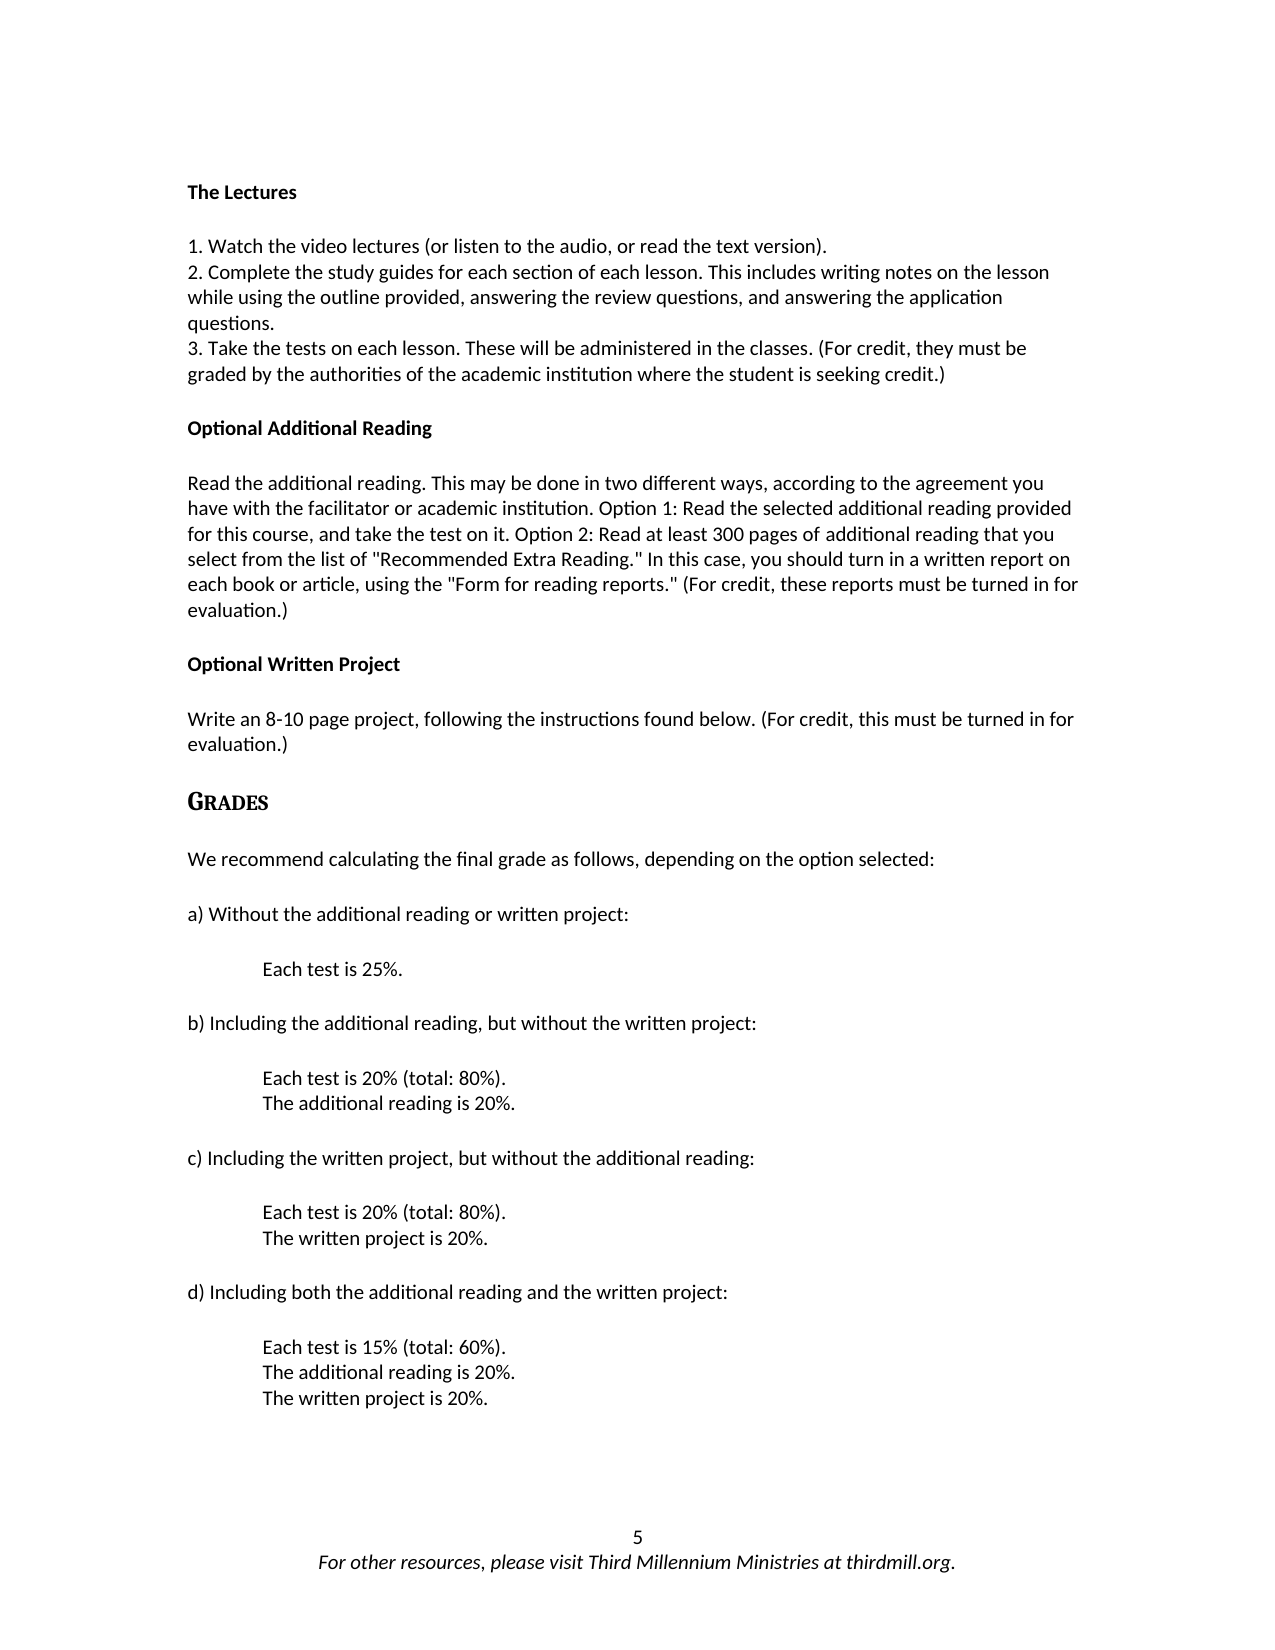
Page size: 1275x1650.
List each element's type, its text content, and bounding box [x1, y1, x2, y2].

text Write an 8-10 page project, following the instructions found below. (For credit, this must be turned in for evaluation.) [187, 706, 1087, 757]
text Read the additional reading. This may be done in two different ways, according to the agreement you have with the facilitator or academic institution. Option 1: Read the selected additional reading provided for this course, and take the test on it. Option 2: Read at least 300 pages of additional reading that you select from the list of "Recommended Extra Reading." In this case, you should turn in a written report on each book or article, using the "Form for reading reports." (For credit, these reports must be turned in for evaluation.) [187, 470, 1087, 622]
text Optional Written Project [187, 652, 1087, 677]
text 1. Watch the video lectures (or listen to the audio, or read the text version). 2. Complete the study guides for each section of each lesson. This includes writing notes on the lesson while using the outline provided, answering the review questions, and answering the application questions. 3. Take the tests on each lesson. These will be administered in the classes. (For credit, they must be graded by the authorities of the academic institution where the student is seeking credit.) [187, 234, 1087, 386]
text Each test is 25%. [262, 956, 1087, 981]
text Optional Additional Reading [187, 415, 1087, 441]
subtitle Grades [187, 786, 1087, 817]
text c) Including the written project, but without the additional reading: [187, 1145, 1087, 1170]
text b) Including the additional reading, but without the written project: [187, 1010, 1087, 1036]
text The Lectures [187, 179, 1087, 204]
text We recommend calculating the final grade as follows, depending on the option selected: [187, 847, 1087, 872]
text Each test is 20% (total: 80%). The written project is 20%. [262, 1199, 1087, 1250]
text a) Without the additional reading or written project: [187, 901, 1087, 927]
text d) Including both the additional reading and the written project: [187, 1279, 1087, 1305]
text Each test is 15% (total: 60%). The additional reading is 20%. The written project is 20%. [262, 1334, 1087, 1410]
text Each test is 20% (total: 80%). The additional reading is 20%. [262, 1065, 1087, 1116]
